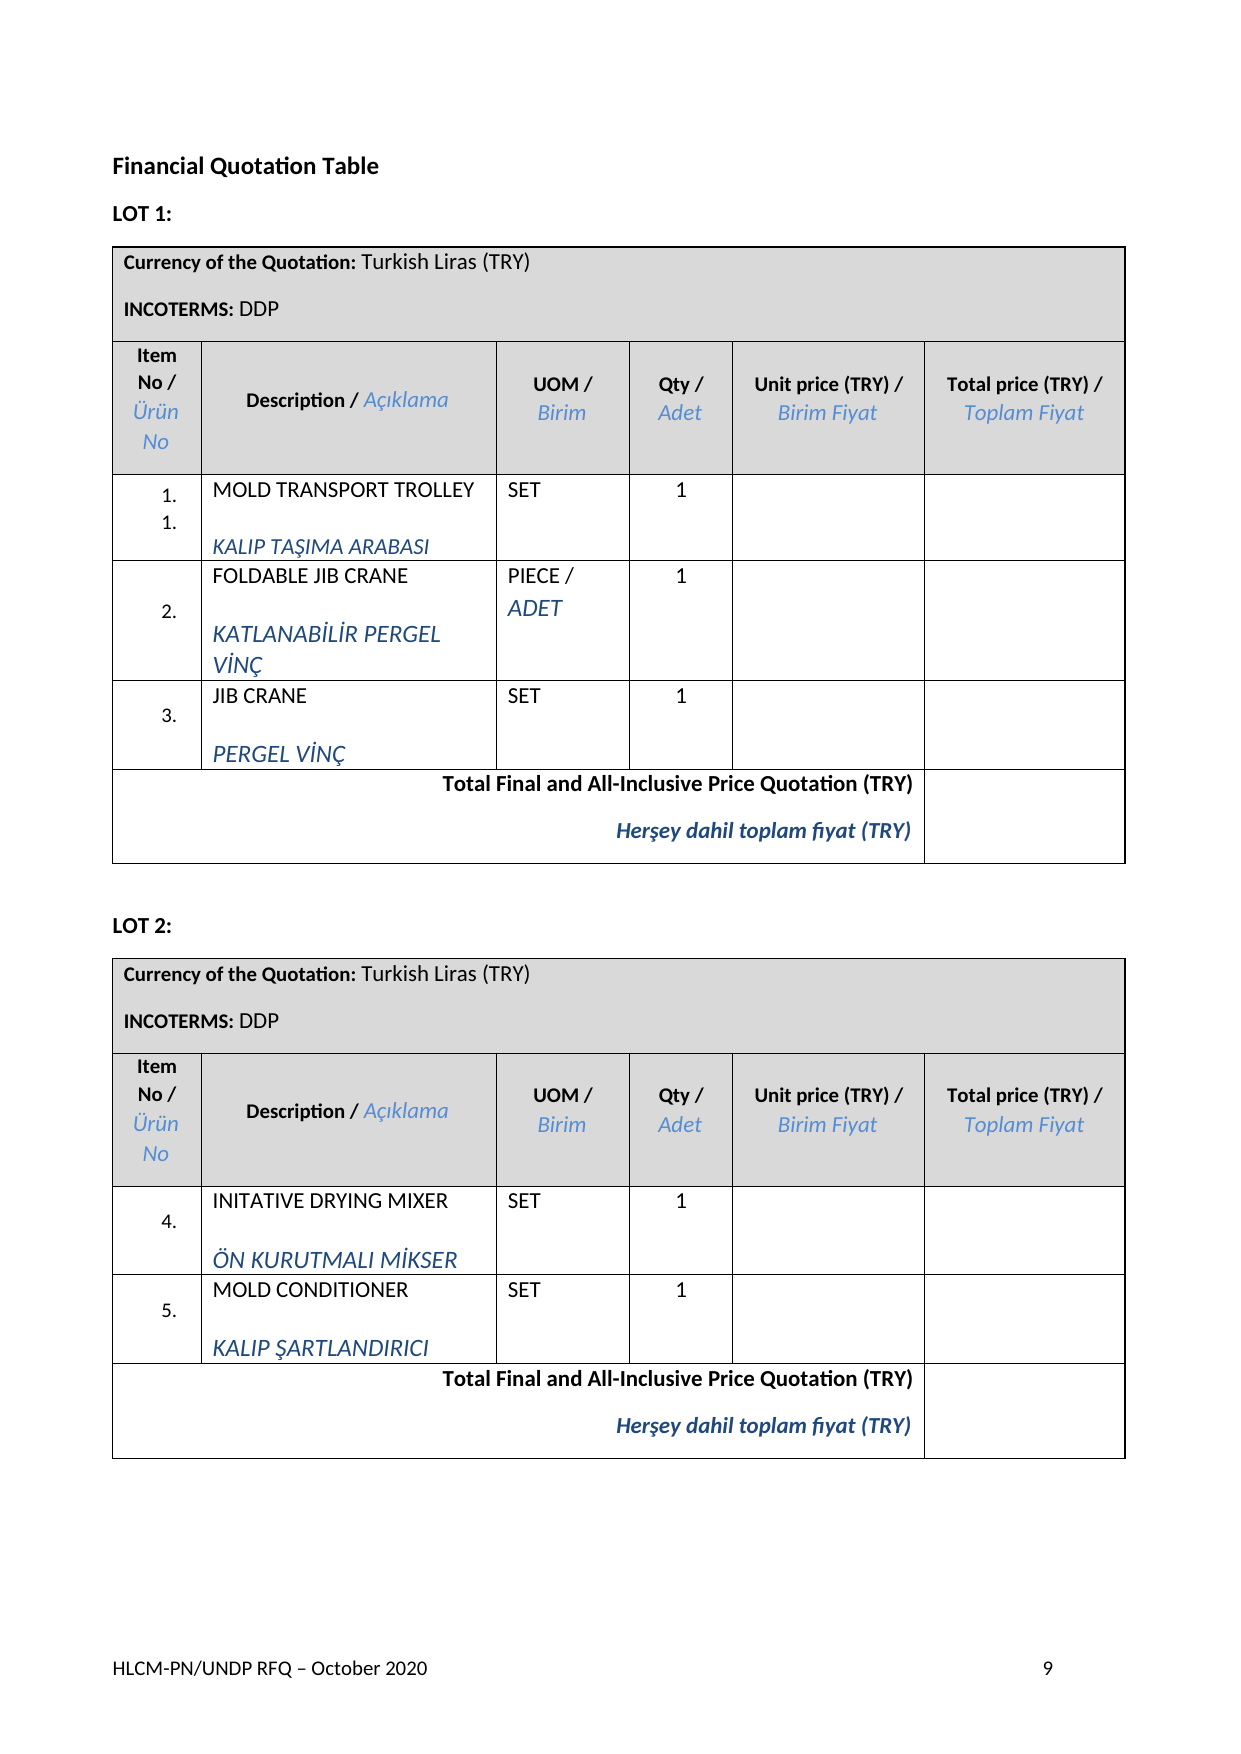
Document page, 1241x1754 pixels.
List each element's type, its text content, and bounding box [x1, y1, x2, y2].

text Financial Quotation Table [112, 150, 1128, 181]
table_cell Total Final and All-Inclusive Price Quotation (TRY) Herşey dahil toplam fiyat (TRY) [113, 770, 924, 863]
table_cell Item No / Ürün No [113, 1054, 201, 1186]
table_cell Total Final and All-Inclusive Price Quotation (TRY) Herşey dahil toplam fiyat (TRY) [113, 1364, 924, 1458]
table_cell 1 [630, 681, 732, 768]
table_cell [925, 770, 1124, 863]
table_cell 1 [630, 561, 732, 680]
table_cell [925, 561, 1124, 680]
table_cell Total price (TRY) / Toplam Fiyat [925, 342, 1124, 474]
table_cell [925, 1187, 1124, 1274]
table_cell Qty / Adet [630, 342, 732, 474]
table_cell SET [497, 475, 629, 560]
text LOT 2: [112, 911, 1128, 939]
table_cell SET [497, 1187, 629, 1274]
table_cell [733, 561, 924, 680]
table_cell Qty / Adet [630, 1054, 732, 1186]
table_cell [733, 475, 924, 560]
table_cell 1. [113, 475, 201, 560]
table_cell JIB CRANE PERGEL VİNÇ [202, 681, 496, 768]
table_cell Description / Açıklama [202, 1054, 496, 1186]
table_cell 1 [630, 475, 732, 560]
table_cell [925, 475, 1124, 560]
table_header Currency of the Quotation: INCOTERMS: [113, 248, 1124, 341]
table_cell Unit price (TRY) / Birim Fiyat [733, 342, 924, 474]
table_cell SET [497, 681, 629, 768]
table_cell [925, 681, 1124, 768]
table_cell 1 [630, 1187, 732, 1274]
table_cell FOLDABLE JIB CRANE KATLANABİLİR PERGEL VİNÇ [202, 561, 496, 680]
table_cell [925, 1275, 1124, 1363]
table_cell 1 [630, 1275, 732, 1363]
table_cell SET [497, 1275, 629, 1363]
table_cell Description / Açıklama [202, 342, 496, 474]
table_cell UOM / Birim [497, 1054, 629, 1186]
table_cell [113, 1187, 201, 1274]
table_header Currency of the Quotation: INCOTERMS: [113, 959, 1124, 1053]
table_cell Total price (TRY) / Toplam Fiyat [925, 1054, 1124, 1186]
table_cell MOLD TRANSPORT TROLLEY KALIP TAŞIMA ARABASI [202, 475, 496, 560]
table_cell [925, 1364, 1124, 1458]
table_cell PIECE / ADET [497, 561, 629, 680]
table_cell [733, 681, 924, 768]
table_cell INITATIVE DRYING MIXER ÖN KURUTMALI MİKSER [202, 1187, 496, 1274]
table_cell MOLD CONDITIONER KALIP ŞARTLANDIRICI [202, 1275, 496, 1363]
table_cell [733, 1187, 924, 1274]
table_cell Unit price (TRY) / Birim Fiyat [733, 1054, 924, 1186]
table_cell UOM / Birim [497, 342, 629, 474]
table_cell [113, 1275, 201, 1363]
table_cell [113, 561, 201, 680]
table_cell Item No / Ürün No [113, 342, 201, 474]
text LOT 1: [112, 199, 1128, 228]
table_cell [733, 1275, 924, 1363]
table_cell [113, 681, 201, 768]
